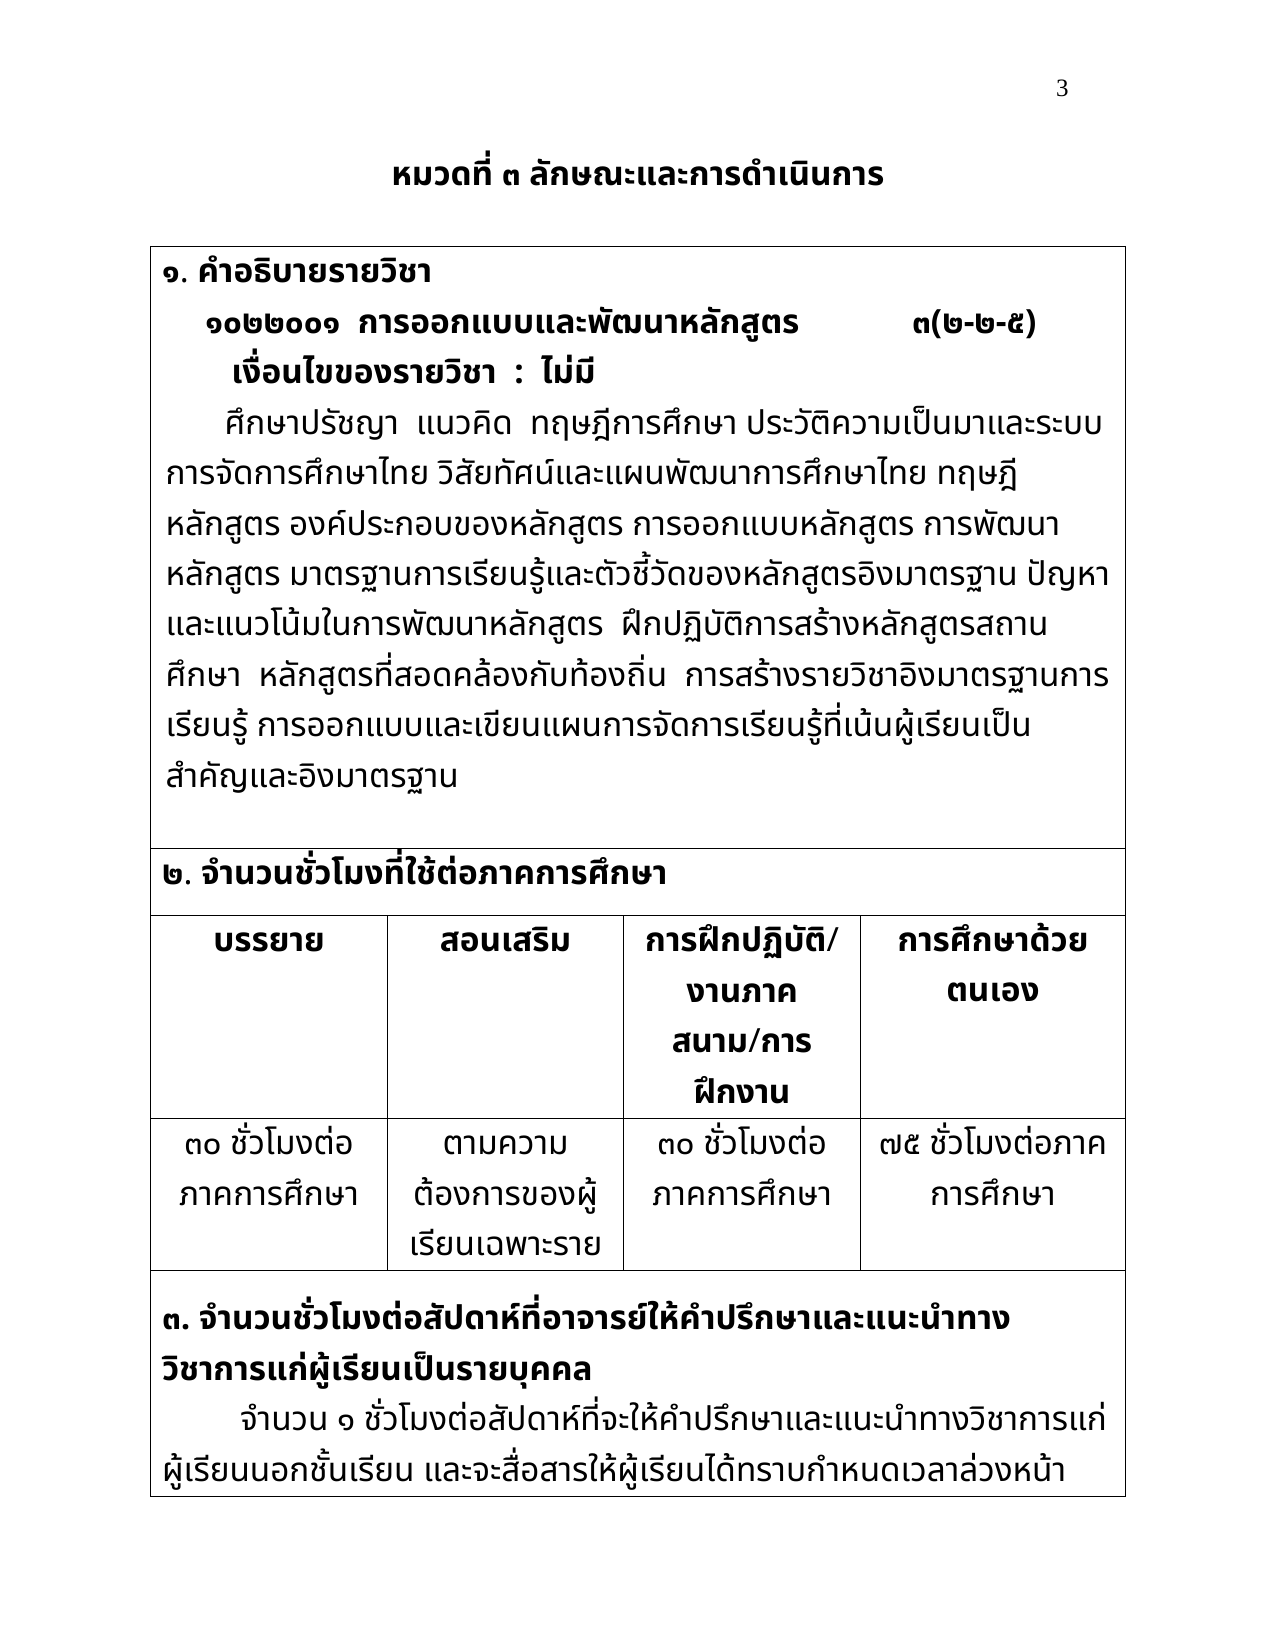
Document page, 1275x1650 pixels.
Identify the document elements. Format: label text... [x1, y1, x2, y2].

table_cell การฝึกปฏิบัติ/งานภาคสนาม/การฝึกงาน [624, 916, 860, 1118]
table_header ๑. คำอธิบายรายวิชา ๑๐๒๒๐๐๑ การออกแบบและพัฒนาหลักสูตร ๓(๒-๒-๕) เงื่อนไขของรายวิชา : ไม่มี ศึกษาปรัชญา แนวคิด ทฤษฎีการศึกษา ประวัติความเป็นมาและระบบการจัดการศึกษาไทย วิสัยทัศน์และแผนพัฒนาการศึกษาไทย ทฤษฎีหลักสูตร องค์ประกอบของหลักสูตร การออกแบบหลักสูตร การพัฒนาหลักสูตร มาตรฐานการเรียนรู้และตัวชี้วัดของหลักสูตรอิงมาตรฐาน ปัญหาและแนวโน้มในการพัฒนาหลักสูตร ฝึกปฏิบัติการสร้างหลักสูตรสถานศึกษา หลักสูตรที่สอดคล้องกับท้องถิ่น การสร้างรายวิชาอิงมาตรฐานการเรียนรู้ การออกแบบและเขียนแผนการจัดการเรียนรู้ที่เน้นผู้เรียนเป็นสำคัญและอิงมาตรฐาน [151, 247, 1125, 847]
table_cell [151, 1271, 1125, 1496]
table_cell บรรยาย [151, 916, 387, 1118]
table_cell สอนเสริม [388, 916, 623, 1118]
table_cell ตามความต้องการของผู้เรียนเฉพาะราย [388, 1119, 623, 1270]
table_cell ๒. จำนวนชั่วโมงที่ใช้ต่อภาคการศึกษา [151, 849, 1125, 915]
table_cell ๓๐ ชั่วโมงต่อภาคการศึกษา [624, 1119, 860, 1270]
text หมวดที่ ๓ ลักษณะและการดำเนินการ [150, 150, 1125, 200]
table_cell การศึกษาด้วยตนเอง [861, 916, 1125, 1118]
table_cell ๗๕ ชั่วโมงต่อภาคการศึกษา [861, 1119, 1125, 1270]
table_cell ๓๐ ชั่วโมงต่อภาคการศึกษา [151, 1119, 387, 1270]
